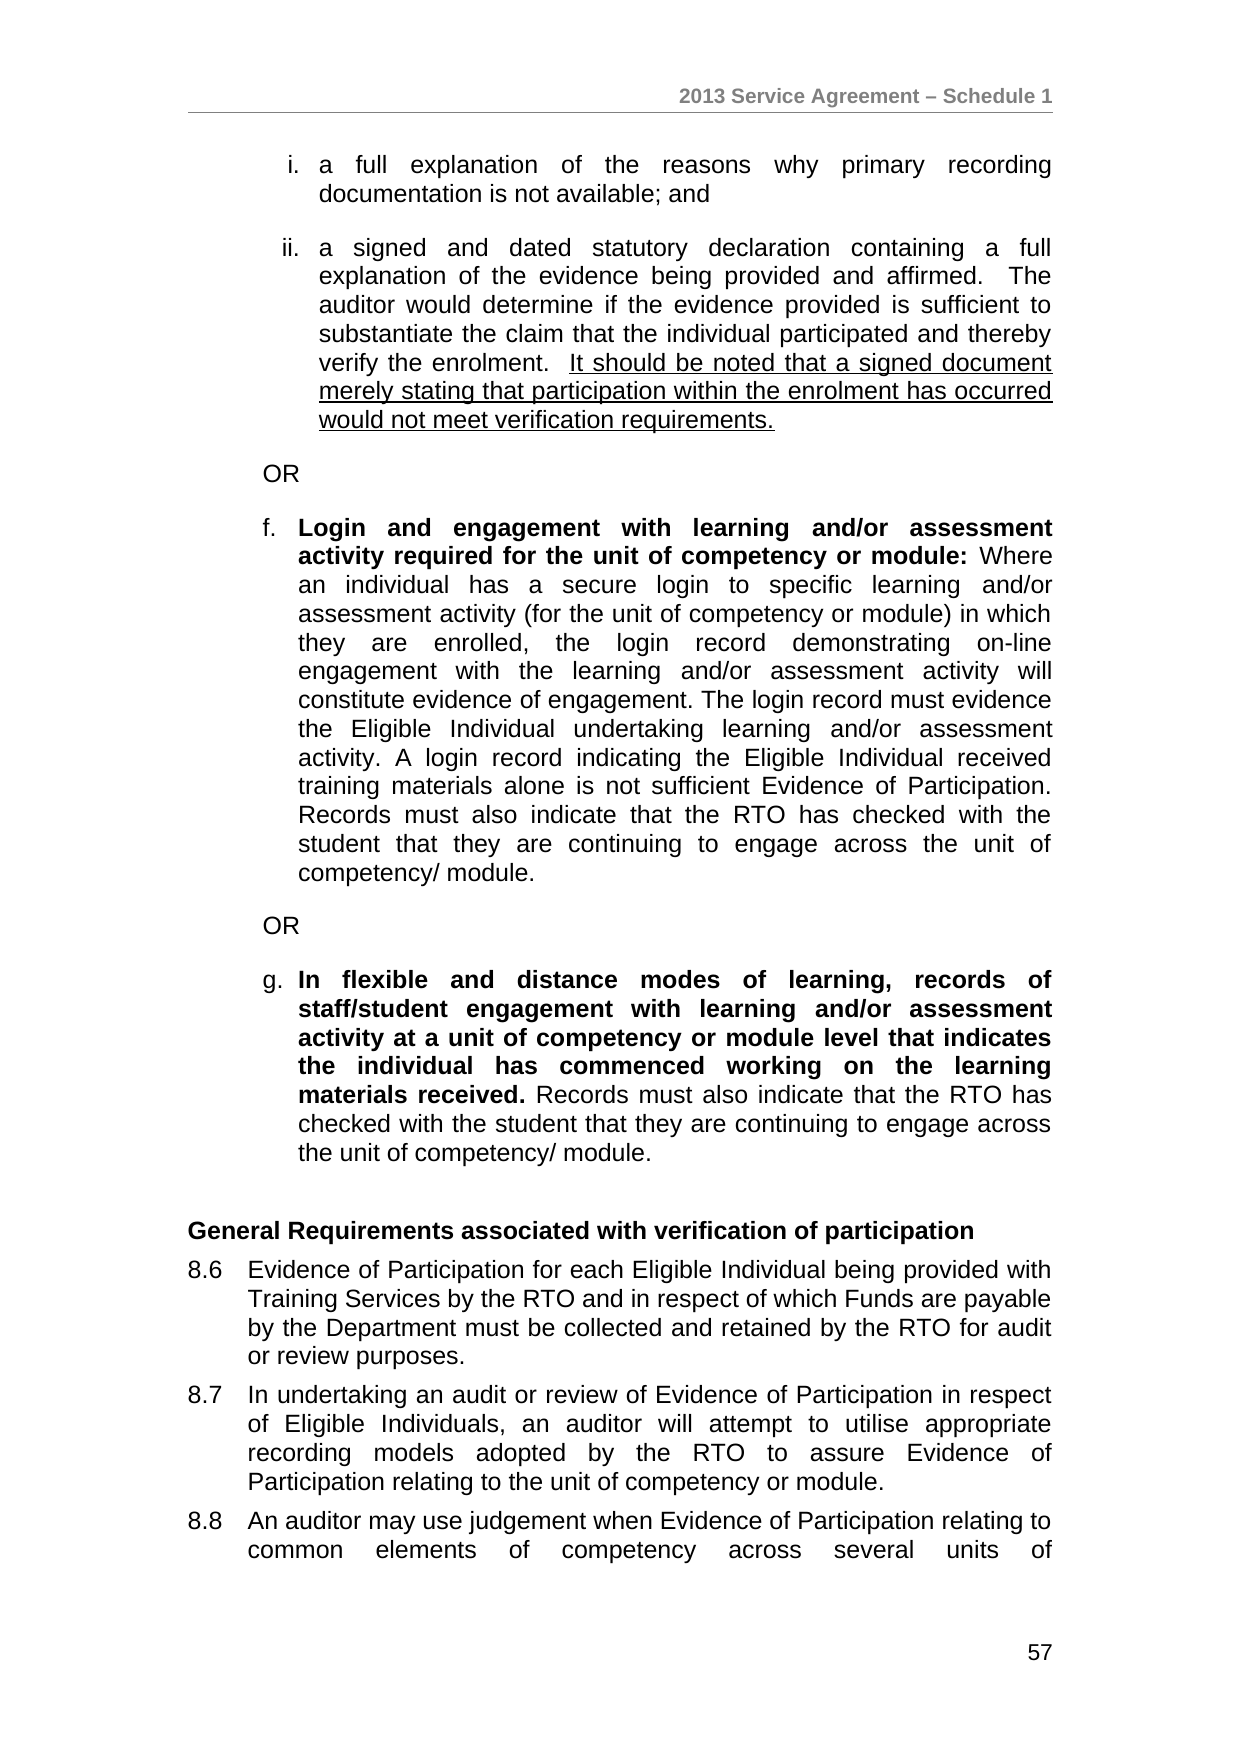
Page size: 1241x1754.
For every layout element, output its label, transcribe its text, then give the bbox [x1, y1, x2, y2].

text General Requirements associated with verification of participation [187, 1216, 1053, 1244]
list Login and engagement with learning and/or assessment activity required for the unit of competency or module: Where an individual has a secure login to specific learning and/or assessment activity (for the unit of competency or module) in which they are enrolled, the login record demonstrating on-line engagement with the learning and/or assessment activity will constitute evidence of engagement. The login record must evidence the Eligible Individual undertaking learning and/or assessment activity. A login record indicating the Eligible Individual received training materials alone is not sufficient Evidence of Participation. Records must also indicate that the RTO has checked with the student that they are continuing to engage across the unit of competency/ module. [262, 512, 1053, 886]
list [187, 1506, 1053, 1563]
text OR [262, 911, 1053, 940]
list a full explanation of the reasons why primary recording documentation is not available; and [300, 150, 1053, 207]
list In undertaking an audit or review of Evidence of Participation in respect of Eligible Individuals, an auditor will attempt to utilise appropriate recording models adopted by the RTO to assure Evidence of Participation relating to the unit of competency or module. [187, 1380, 1053, 1495]
list a signed and dated statutory declaration containing a full explanation of the evidence being provided and affirmed. The auditor would determine if the evidence provided is sufficient to substantiate the claim that the individual participated and thereby verify the enrolment. It should be noted that a signed document merely stating that participation within the enrolment has occurred would not meet verification requirements. [300, 232, 1053, 434]
list In flexible and distance modes of learning, records of staff/student engagement with learning and/or assessment activity at a unit of competency or module level that indicates the individual has commenced working on the learning materials received. Records must also indicate that the RTO has checked with the student that they are continuing to engage across the unit of competency/ module. [262, 965, 1053, 1166]
text OR [262, 459, 1053, 487]
list Evidence of Participation for each Eligible Individual being provided with Training Services by the RTO and in respect of which Funds are payable by the Department must be collected and retained by the RTO for audit or review purposes. [187, 1255, 1053, 1370]
